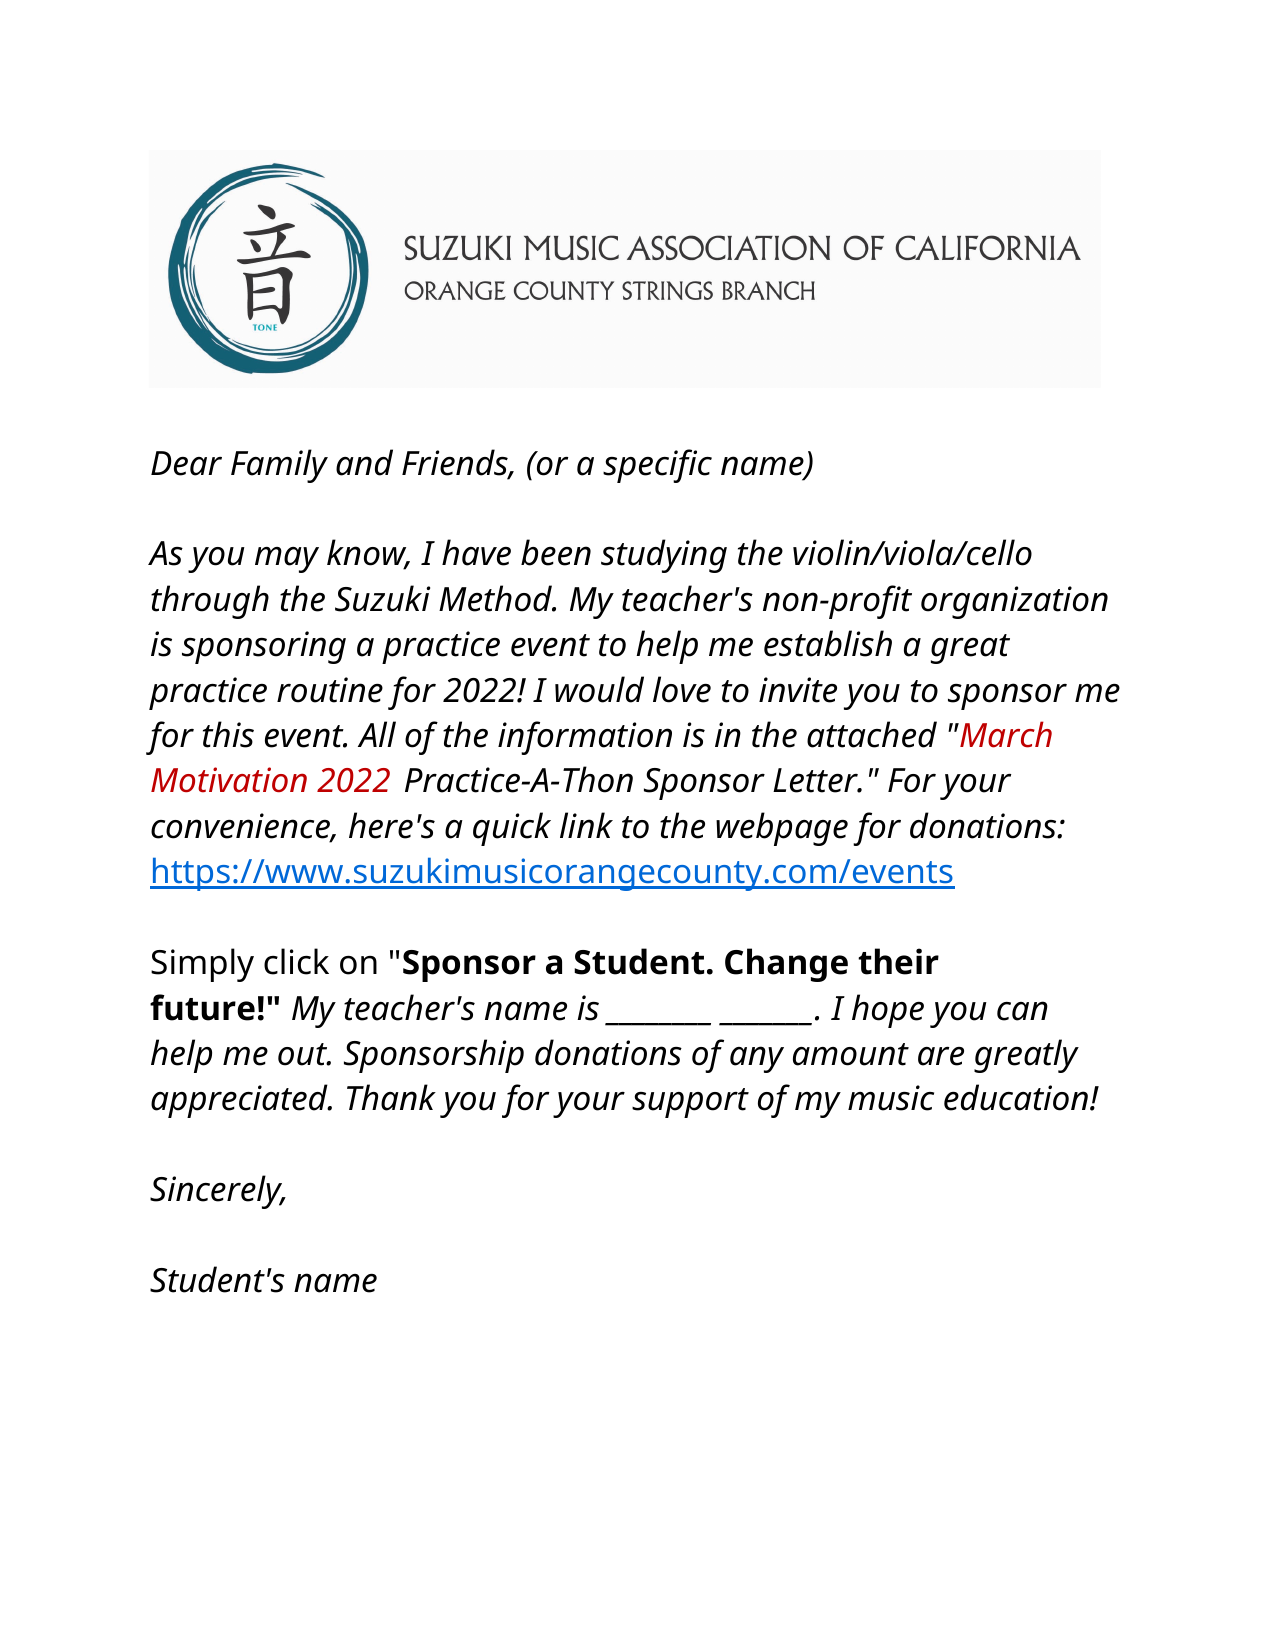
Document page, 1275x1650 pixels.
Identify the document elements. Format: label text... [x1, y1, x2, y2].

text Student's name [150, 1257, 1125, 1302]
text Sincerely, [150, 1166, 1125, 1211]
text As you may know, I have been studying the violin/viola/cello through the Suzuki Method. My teacher's non-profit organization is sponsoring a practice event to help me establish a great practice routine for 2022! I would love to invite you to sponsor me for this event. All of the information is in the attached "March Motivation 2022 Practice-A-Thon Sponsor Letter." For your convenience, here's a quick link to the webpage for donations: [150, 530, 1125, 848]
text https://www.suzukimusicorangecounty.com/events [150, 848, 1125, 893]
picture [148, 150, 1101, 388]
text Simply click on "Sponsor a Student. Change their future!" My teacher's name is ________ _______. I hope you can help me out. Sponsorship donations of any amount are greatly appreciated. Thank you for your support of my music education! [150, 939, 1125, 1121]
text Dear Family and Friends, (or a specific name) [150, 439, 1125, 485]
